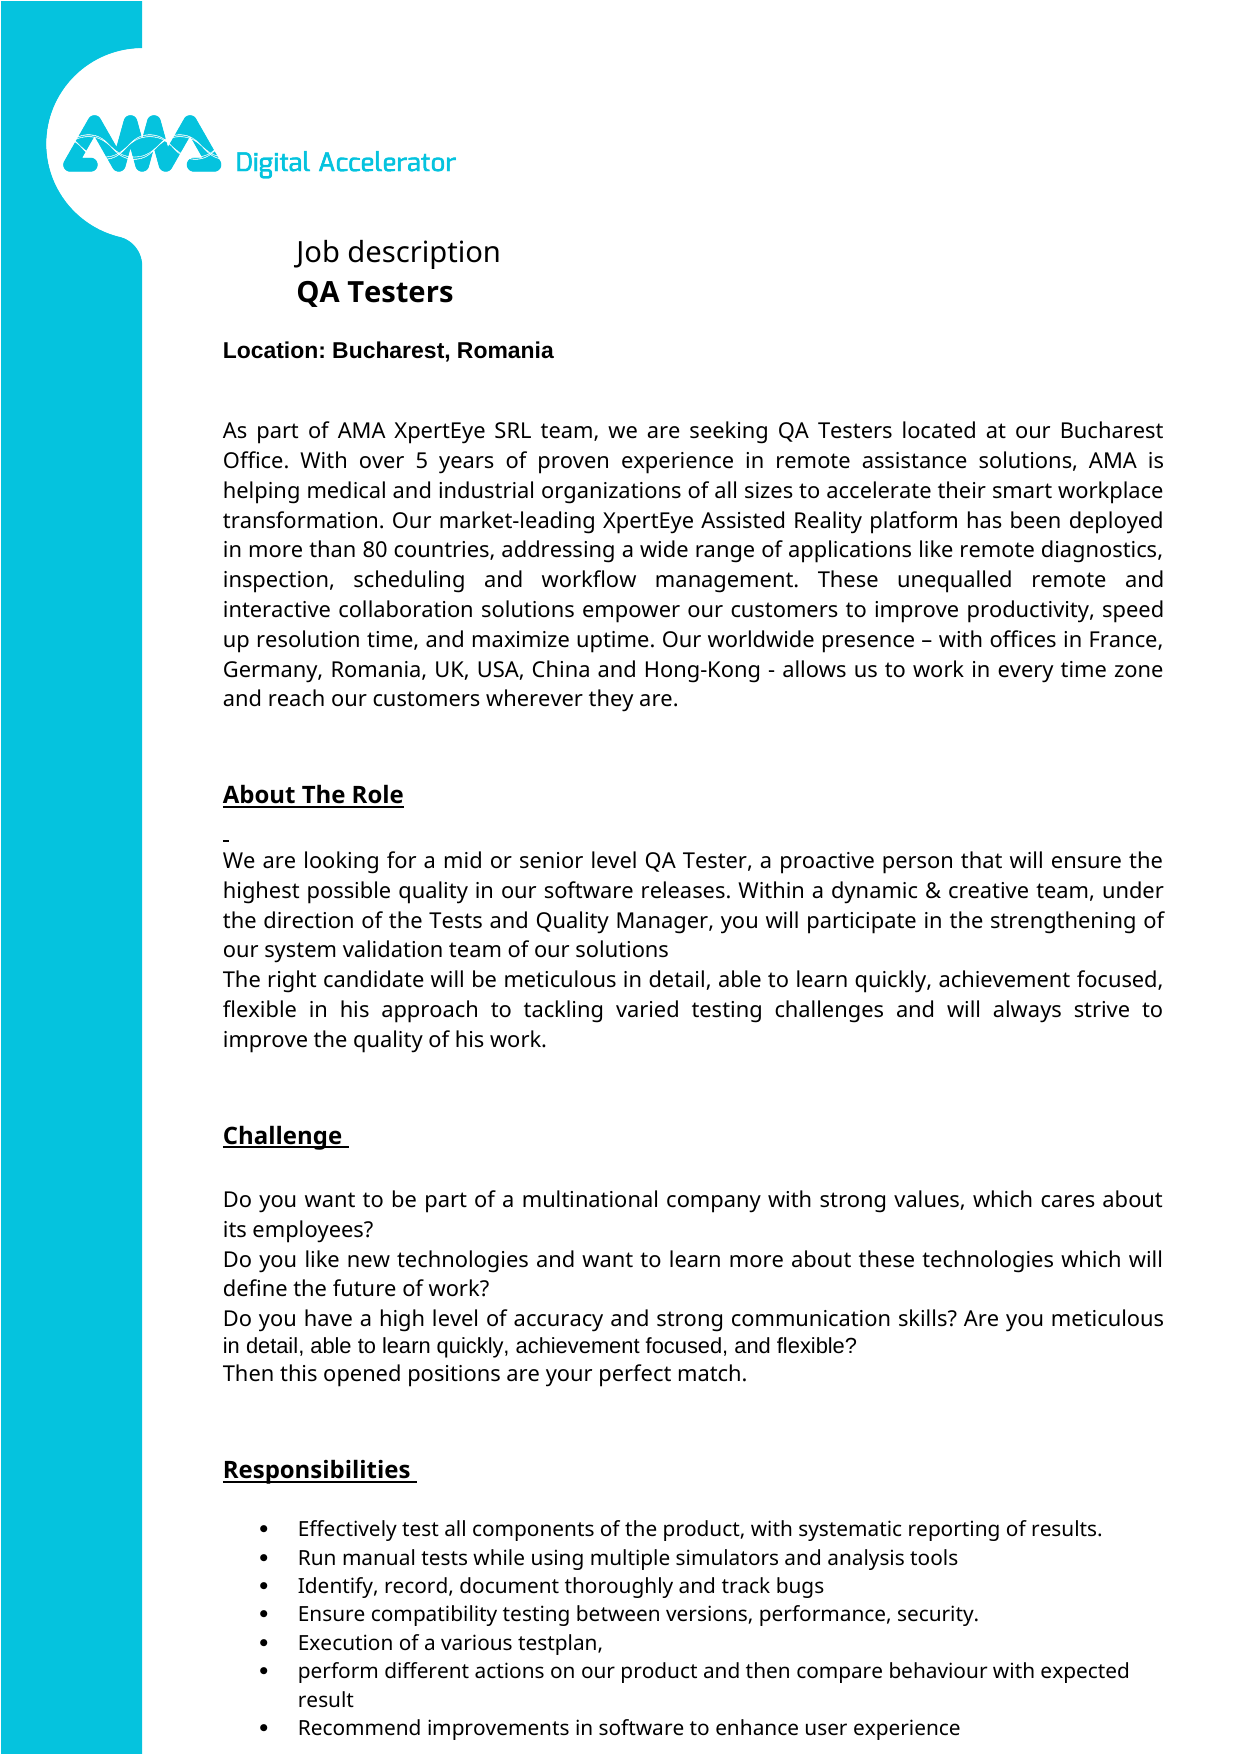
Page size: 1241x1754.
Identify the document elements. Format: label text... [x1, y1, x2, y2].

picture [1, 1, 457, 1754]
text Do you want to be part of a multinational company with strong values, which cares about its employees? [223, 1184, 1165, 1243]
list Ensure compatibility testing between versions, performance, security. [260, 1599, 1165, 1628]
text We are looking for a mid or senior level QA Tester, a proactive person that will ensure the highest possible quality in our software releases. Within a dynamic & creative team, under the direction of the Tests and Quality Manager, you will participate in the strengthening of our system validation team of our solutions [223, 845, 1165, 964]
list Recommend improvements in software to enhance user experience [260, 1713, 1165, 1742]
text Responsibilities [223, 1453, 1165, 1486]
list Effectively test all components of the product, with systematic reporting of results. [260, 1514, 1165, 1543]
list Execution of a various testplan, [260, 1628, 1165, 1656]
text Then this opened positions are your perfect match. [223, 1358, 1165, 1388]
text As part of AMA XpertEye SRL team, we are seeking QA Testers located at our Bucharest Office. With over 5 years of proven experience in remote assistance solutions, AMA is helping medical and industrial organizations of all sizes to accelerate their smart workplace transformation. Our market-leading XpertEye Assisted Reality platform has been deployed in more than 80 countries, addressing a wide range of applications like remote diagnostics, inspection, scheduling and workflow management. These unequalled remote and interactive collaboration solutions empower our customers to improve productivity, speed up resolution time, and maximize uptime. Our worldwide presence – with offices in France, Germany, Romania, UK, USA, China and Hong-Kong - allows us to work in every time zone and reach our customers wherever they are. [223, 415, 1165, 713]
list perform different actions on our product and then compare behaviour with expected result [260, 1656, 1165, 1713]
list Identify, record, document thoroughly and track bugs [260, 1571, 1165, 1599]
text Do you like new technologies and want to learn more about these technologies which will define the future of work? [223, 1243, 1165, 1303]
text Location: Bucharest, Romania [223, 337, 1165, 364]
text The right candidate will be meticulous in detail, able to learn quickly, achievement focused, flexible in his approach to tackling varied testing challenges and will always strive to improve the quality of his work. [223, 964, 1165, 1053]
text Challenge [223, 1119, 1165, 1151]
text About The Role [223, 778, 1165, 811]
text Job description [223, 232, 1165, 271]
text Do you have a high level of accuracy and strong communication skills? Are you meticulous in detail, able to learn quickly, achievement focused, and flexible? [223, 1303, 1165, 1358]
text QA Testers [223, 271, 1165, 311]
list Run manual tests while using multiple simulators and analysis tools [260, 1543, 1165, 1571]
